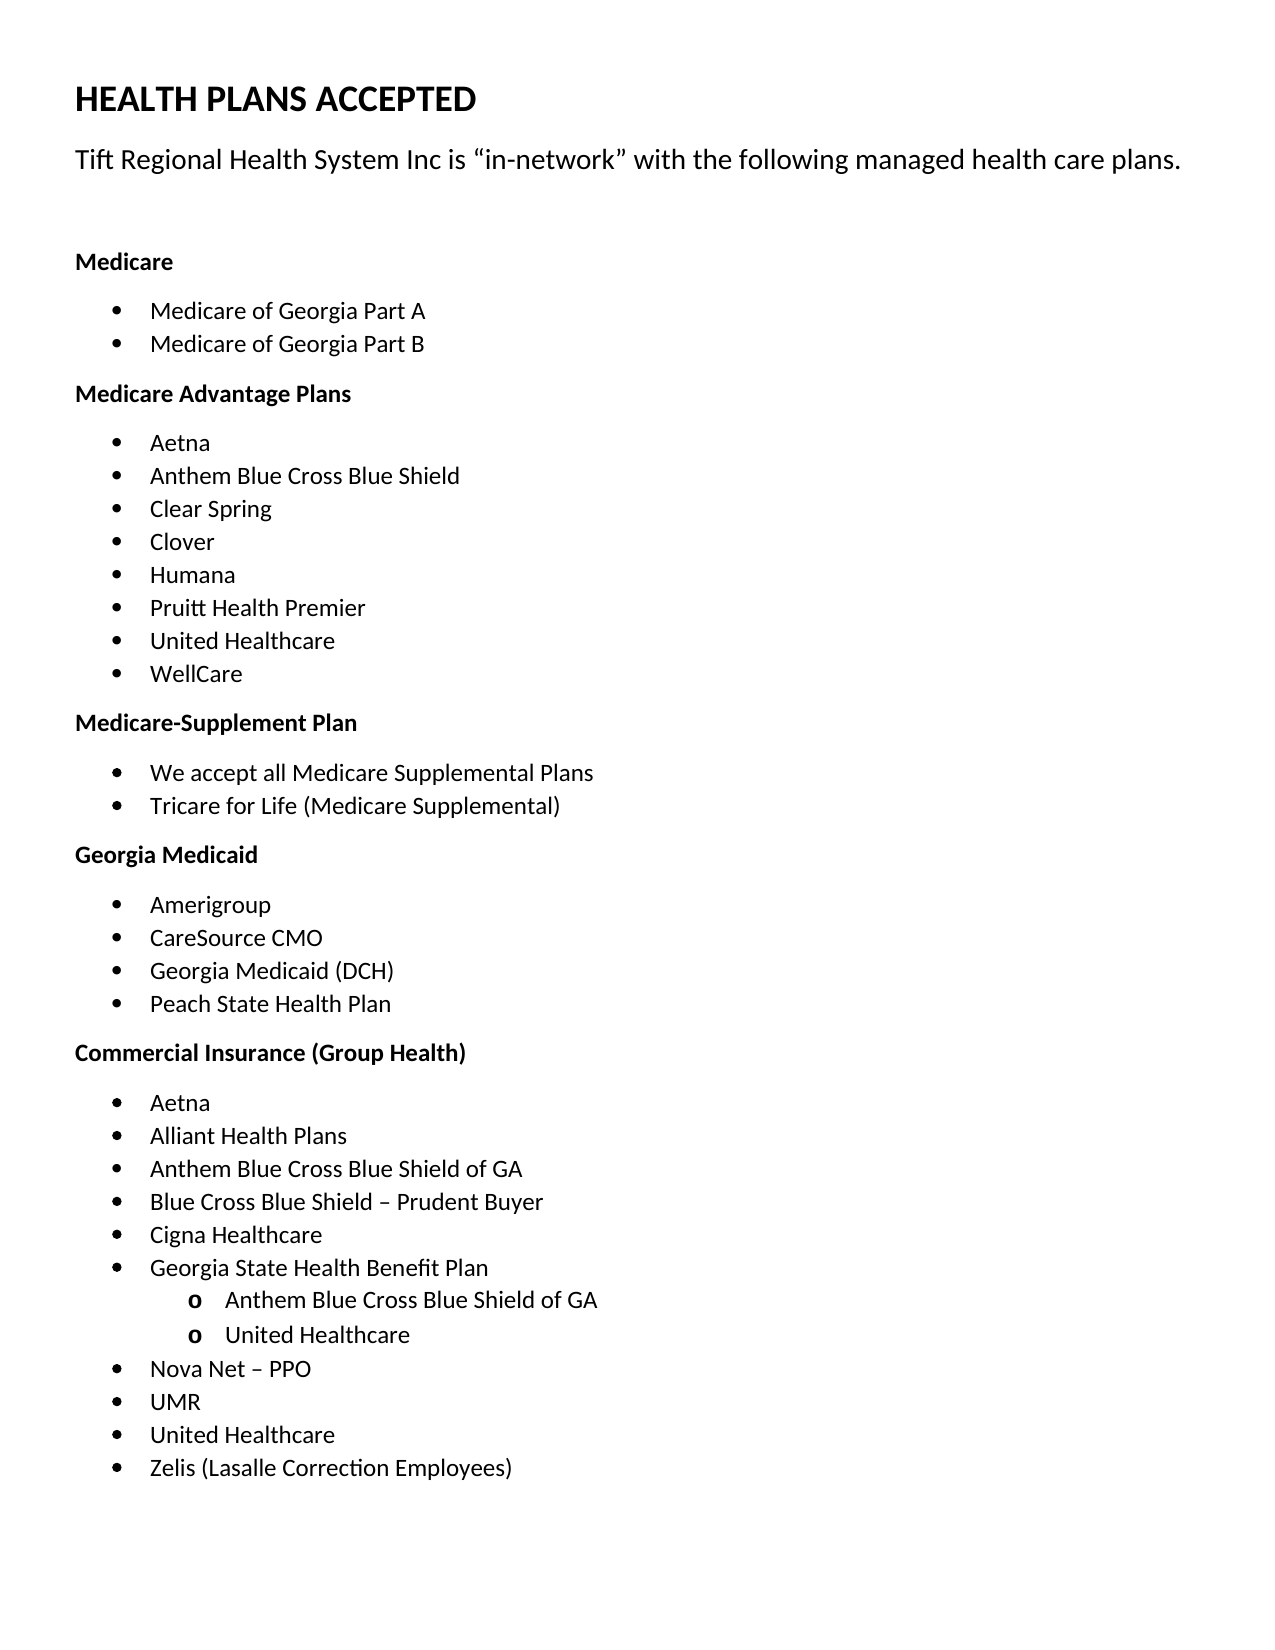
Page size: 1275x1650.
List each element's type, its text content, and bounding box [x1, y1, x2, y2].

text Medicare-Supplement Plan [75, 707, 1200, 738]
list Peach State Health Plan [112, 988, 1200, 1018]
list Anthem Blue Cross Blue Shield of GA [112, 1153, 1200, 1183]
list Amerigroup [112, 889, 1200, 920]
list Aetna [112, 1087, 1200, 1118]
text Tift Regional Health System Inc is “in-network” with the following managed health care plans. [75, 141, 1200, 177]
text Medicare Advantage Plans [75, 378, 1200, 408]
list WellCare [112, 658, 1200, 688]
list UMR [112, 1386, 1200, 1417]
list Tricare for Life (Medicare Supplemental) [112, 790, 1200, 821]
text Georgia Medicaid [75, 839, 1200, 870]
list Pruitt Health Premier [112, 592, 1200, 623]
list Medicare of Georgia Part B [112, 328, 1200, 359]
list Alliant Health Plans [112, 1120, 1200, 1151]
text HEALTH PLANS ACCEPTED [75, 75, 1200, 121]
list Georgia Medicaid (DCH) [112, 955, 1200, 986]
list Georgia State Health Benefit Plan [112, 1252, 1200, 1282]
text Medicare [75, 246, 1200, 276]
list Humana [112, 559, 1200, 590]
list Zelis (Lasalle Correction Employees) [112, 1452, 1200, 1482]
list United Healthcare [187, 1319, 1200, 1351]
list Nova Net – PPO [112, 1353, 1200, 1384]
list Anthem Blue Cross Blue Shield of GA [187, 1284, 1200, 1316]
list United Healthcare [112, 1419, 1200, 1449]
list Cigna Healthcare [112, 1219, 1200, 1249]
text Commercial Insurance (Group Health) [75, 1037, 1200, 1068]
list CareSource CMO [112, 922, 1200, 953]
list Medicare of Georgia Part A [112, 295, 1200, 326]
list Clover [112, 526, 1200, 557]
list Blue Cross Blue Shield – Prudent Buyer [112, 1186, 1200, 1216]
list Aetna [112, 427, 1200, 458]
list United Healthcare [112, 625, 1200, 656]
list Clear Spring [112, 493, 1200, 524]
list Anthem Blue Cross Blue Shield [112, 460, 1200, 491]
list We accept all Medicare Supplemental Plans [112, 757, 1200, 788]
